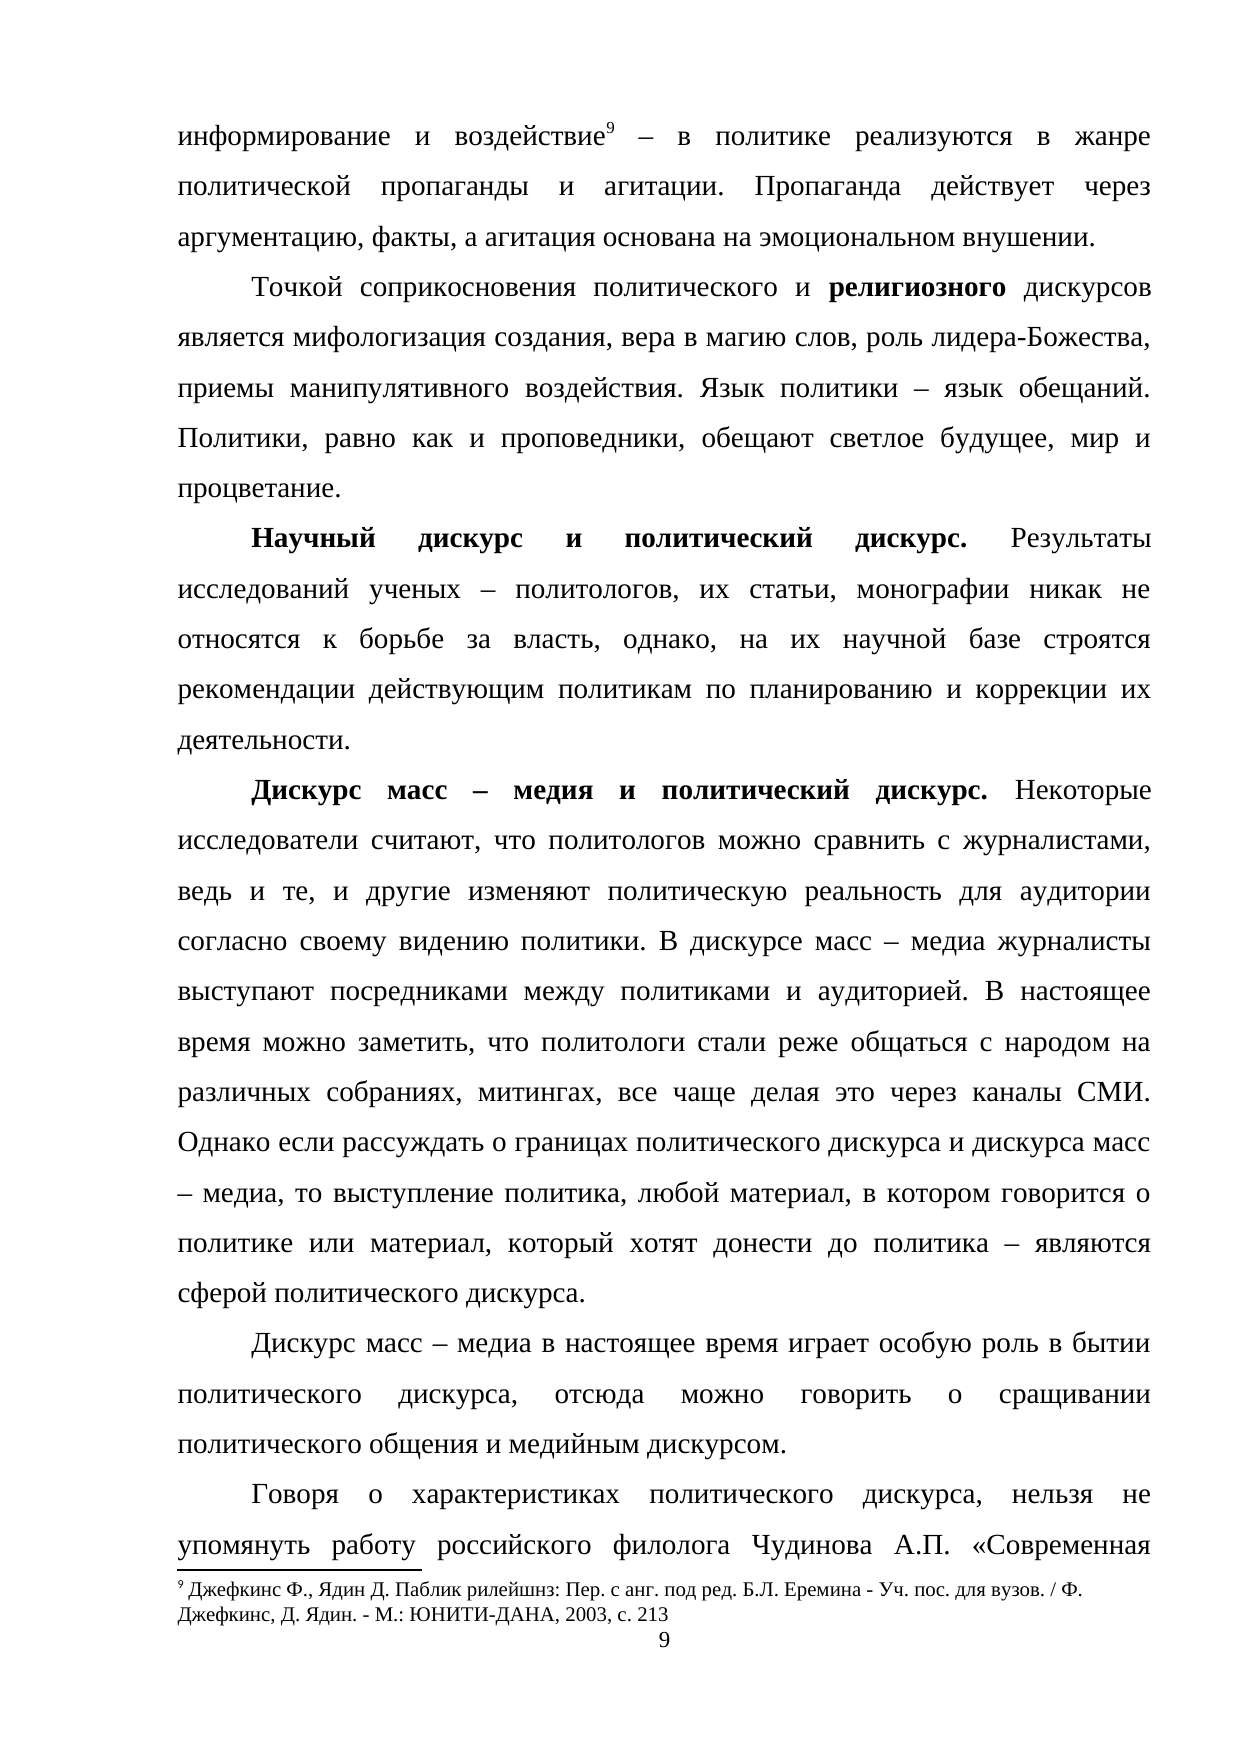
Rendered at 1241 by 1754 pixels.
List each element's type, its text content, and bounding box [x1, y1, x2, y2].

text Дискурс масс – медия и политический дискурс. Некоторые исследователи считают, что политологов можно сравнить с журналистами, ведь и те, и другие изменяют политическую реальность для аудитории согласно своему видению политики. В дискурсе масс – медиа журналисты выступают посредниками между политиками и аудиторией. В настоящее время можно заметить, что политологи стали реже общаться с народом на различных собраниях, митингах, все чаще делая это через каналы СМИ. Однако если рассуждать о границах политического дискурса и дискурса масс – медиа, то выступление политика, любой материал, в котором говорится о политике или материал, который хотят донести до политика – являются сферой политического дискурса. [177, 772, 1152, 1309]
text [177, 118, 1152, 252]
text Точкой соприкосновения политического и религиозного дискурсов является мифологизация создания, вера в магию слов, роль лидера-Божества, приемы манипулятивного воздействия. Язык политики – язык обещаний. Политики, равно как и проповедники, обещают светлое будущее, мир и процветание. [177, 269, 1152, 504]
text Научный дискурс и политический дискурс. Результаты исследований ученых – политологов, их статьи, монографии никак не относятся к борьбе за власть, однако, на их научной базе строятся рекомендации действующим политикам по планированию и коррекции их деятельности. [177, 521, 1152, 755]
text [177, 1477, 1152, 1560]
text Дискурс масс – медиа в настоящее время играет особую роль в бытии политического дискурса, отсюда можно говорить о сращивании политического общения и медийным дискурсом. [177, 1326, 1152, 1460]
